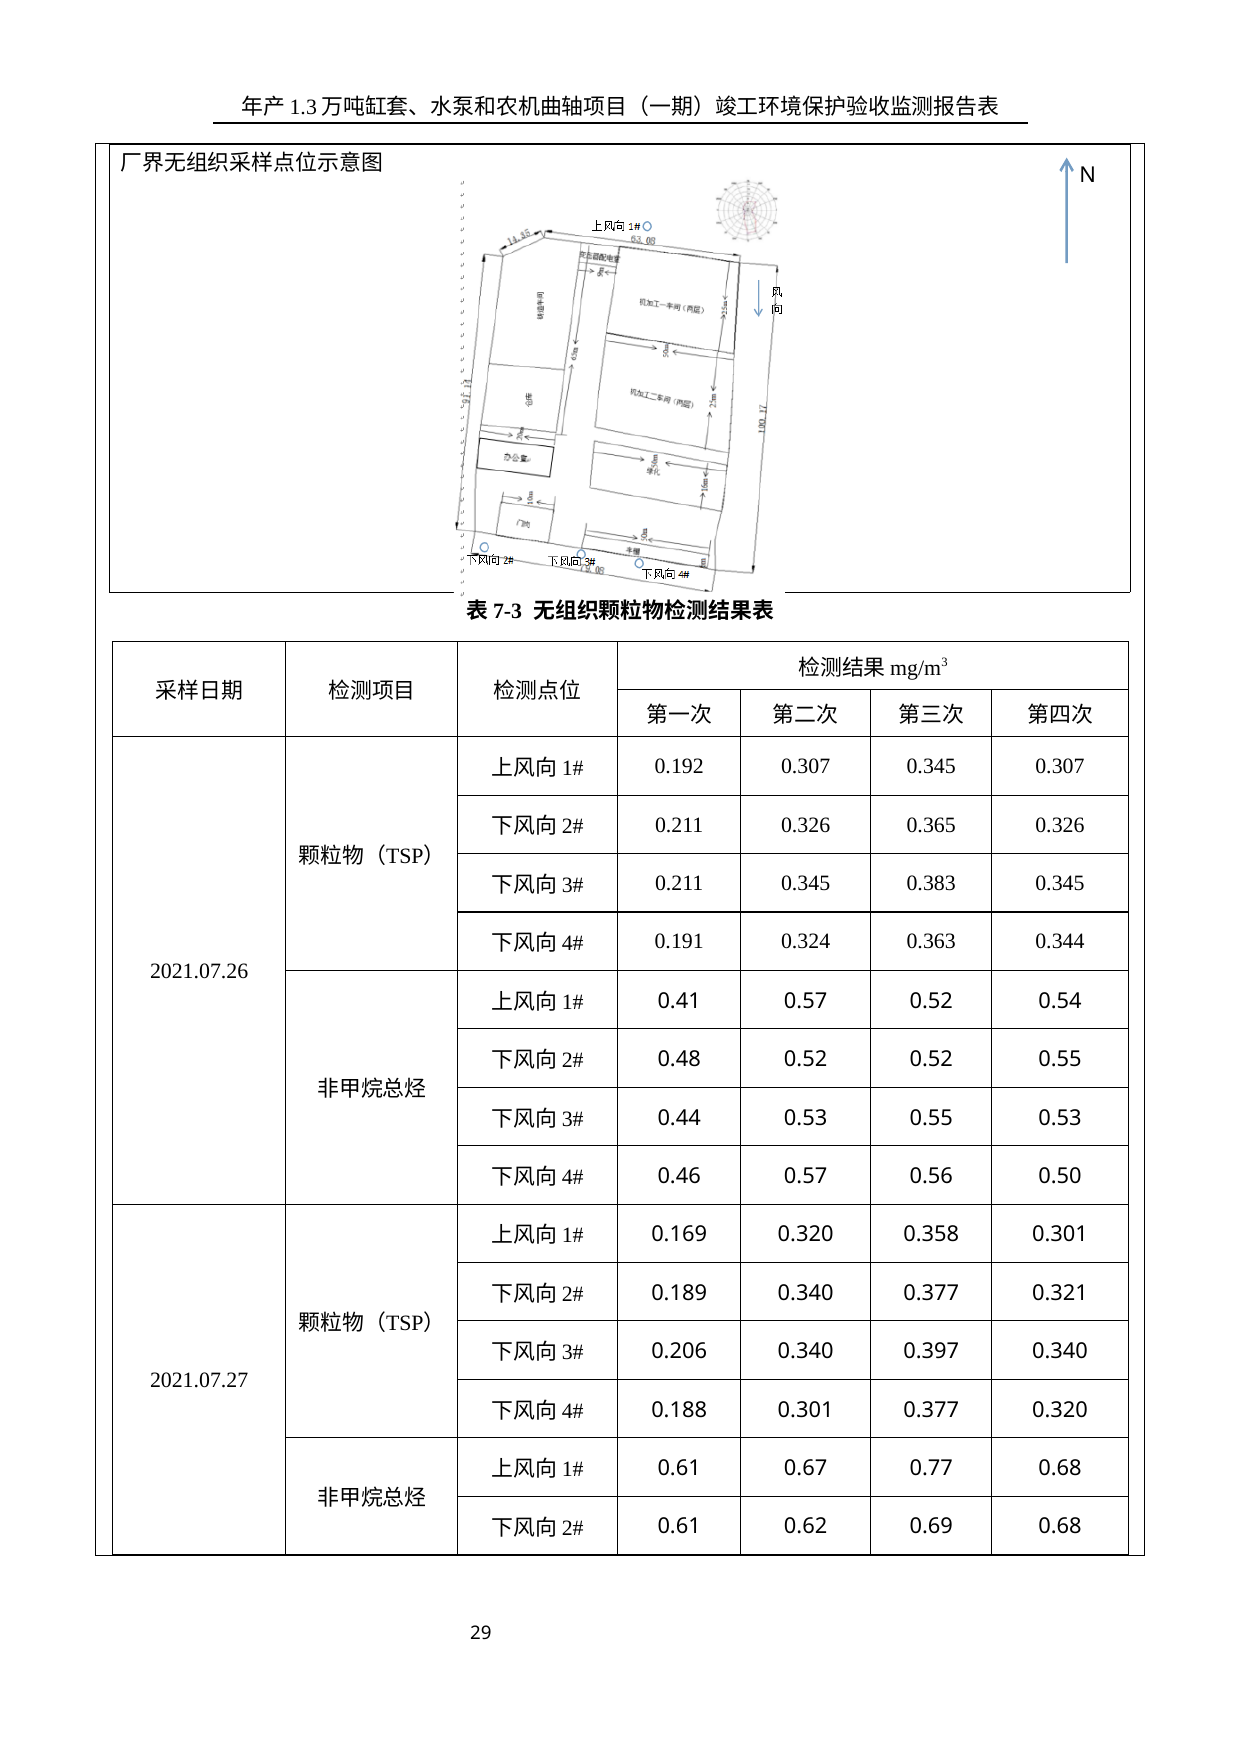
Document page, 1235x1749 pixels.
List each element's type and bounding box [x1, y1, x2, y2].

picture [453, 176, 785, 600]
table_header [96, 144, 1144, 1555]
